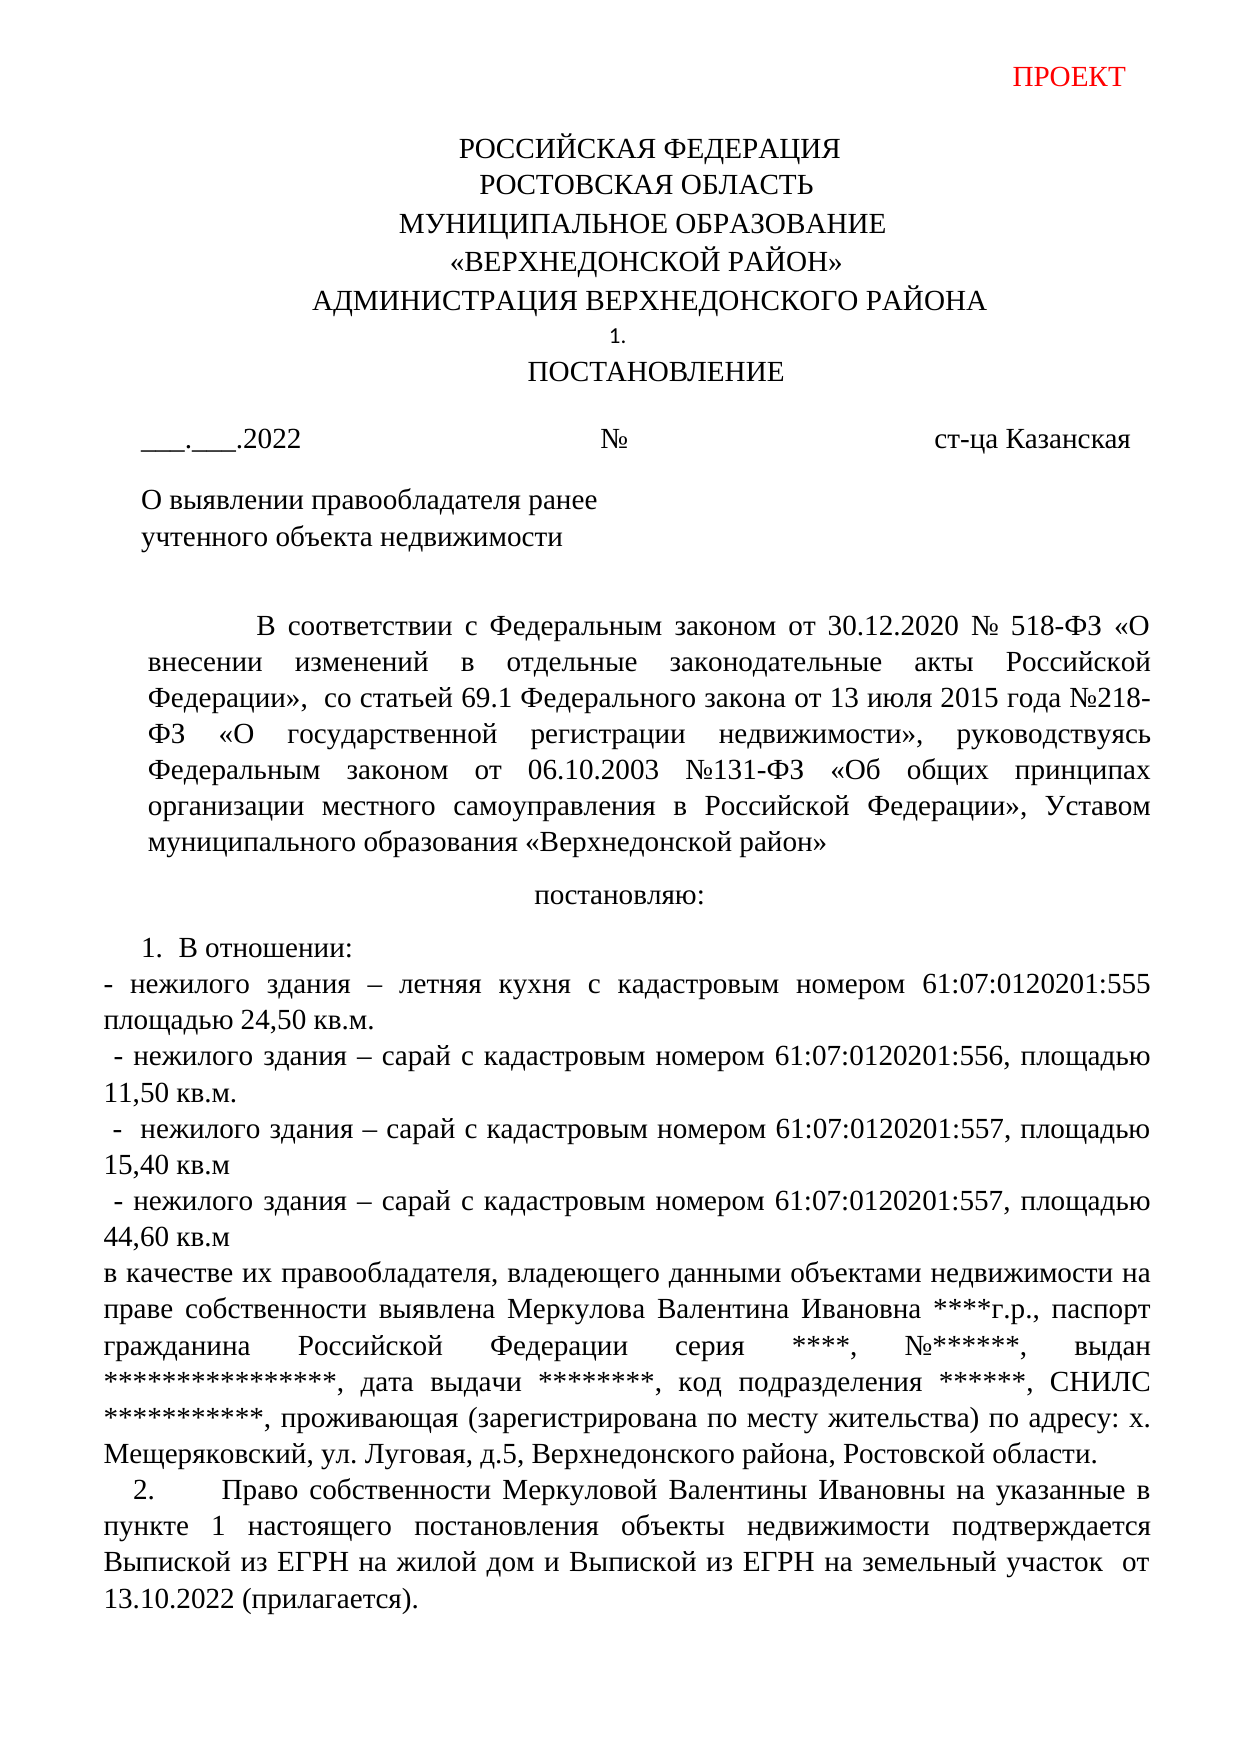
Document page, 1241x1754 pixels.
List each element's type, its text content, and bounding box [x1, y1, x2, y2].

list МУНИЦИПАЛЬНОЕ ОБРАЗОВАНИЕ «ВЕРХНЕДОНСКОЙ РАЙОН» [141, 206, 1152, 278]
list учтенного объекта недвижимости [141, 519, 1152, 552]
list О выявлении правообладателя ранее [141, 482, 1152, 516]
list В отношении: [141, 930, 1152, 964]
text ПРОЕКТ [148, 59, 1152, 93]
text постановляю: [148, 877, 1152, 911]
list - нежилого здания – летняя кухня с кадастровым номером 61:07:0120201:555 площадью 24,50 кв.м. [103, 966, 1152, 1036]
list - нежилого здания – сарай с кадастровым номером 61:07:0120201:557, площадью 44,60 кв.м [103, 1183, 1152, 1253]
list ПОСТАНОВЛЕНИЕ [141, 354, 1152, 387]
list РОСТОВСКАЯ ОБЛАСТЬ [141, 167, 1152, 201]
text АДМИНИСТРАЦИЯ ВЕРХНЕДОНСКОГО РАЙОНА [148, 283, 1152, 317]
text В соответствии с Федеральным законом от 30.12.2020 № 518-ФЗ «О внесении изменений в отдельные законодательные акты Российской Федерации», со статьей 69.1 Федерального закона от 13 июля 2015 года №218-ФЗ «О государственной регистрации недвижимости», руководствуясь Федеральным законом от 06.10.2003 №131-ФЗ «Об общих принципах организации местного самоуправления в Российской Федерации», Уставом муниципального образования «Верхнедонской район» [148, 608, 1152, 858]
list - нежилого здания – сарай с кадастровым номером 61:07:0120201:556, площадью 11,50 кв.м. [103, 1038, 1152, 1108]
text РОССИЙСКАЯ ФЕДЕРАЦИЯ [148, 131, 1152, 165]
list в качестве их правообладателя, владеющего данными объектами недвижимости на праве собственности выявлена Меркулова Валентина Ивановна ****г.р., паспорт гражданина Российской Федерации серия ****, №******, выдан ****************, дата выдачи ********, код подразделения ******, СНИЛС ***********, проживающая (зарегистрирована по месту жительства) по адресу: х. Мещеряковский, ул. Луговая, д.5, Верхнедонского района, Ростовской области. [103, 1255, 1152, 1470]
list ___.___.2022 № ст-ца Казанская [141, 421, 1152, 454]
list Право собственности Меркуловой Валентины Ивановны на указанные в пункте 1 настоящего постановления объекты недвижимости подтверждается Выпиской из ЕГРН на жилой дом и Выпиской из ЕГРН на земельный участок от 13.10.2022 (прилагается). [103, 1472, 1152, 1614]
list - нежилого здания – сарай с кадастровым номером 61:07:0120201:557, площадью 15,40 кв.м [103, 1111, 1152, 1181]
